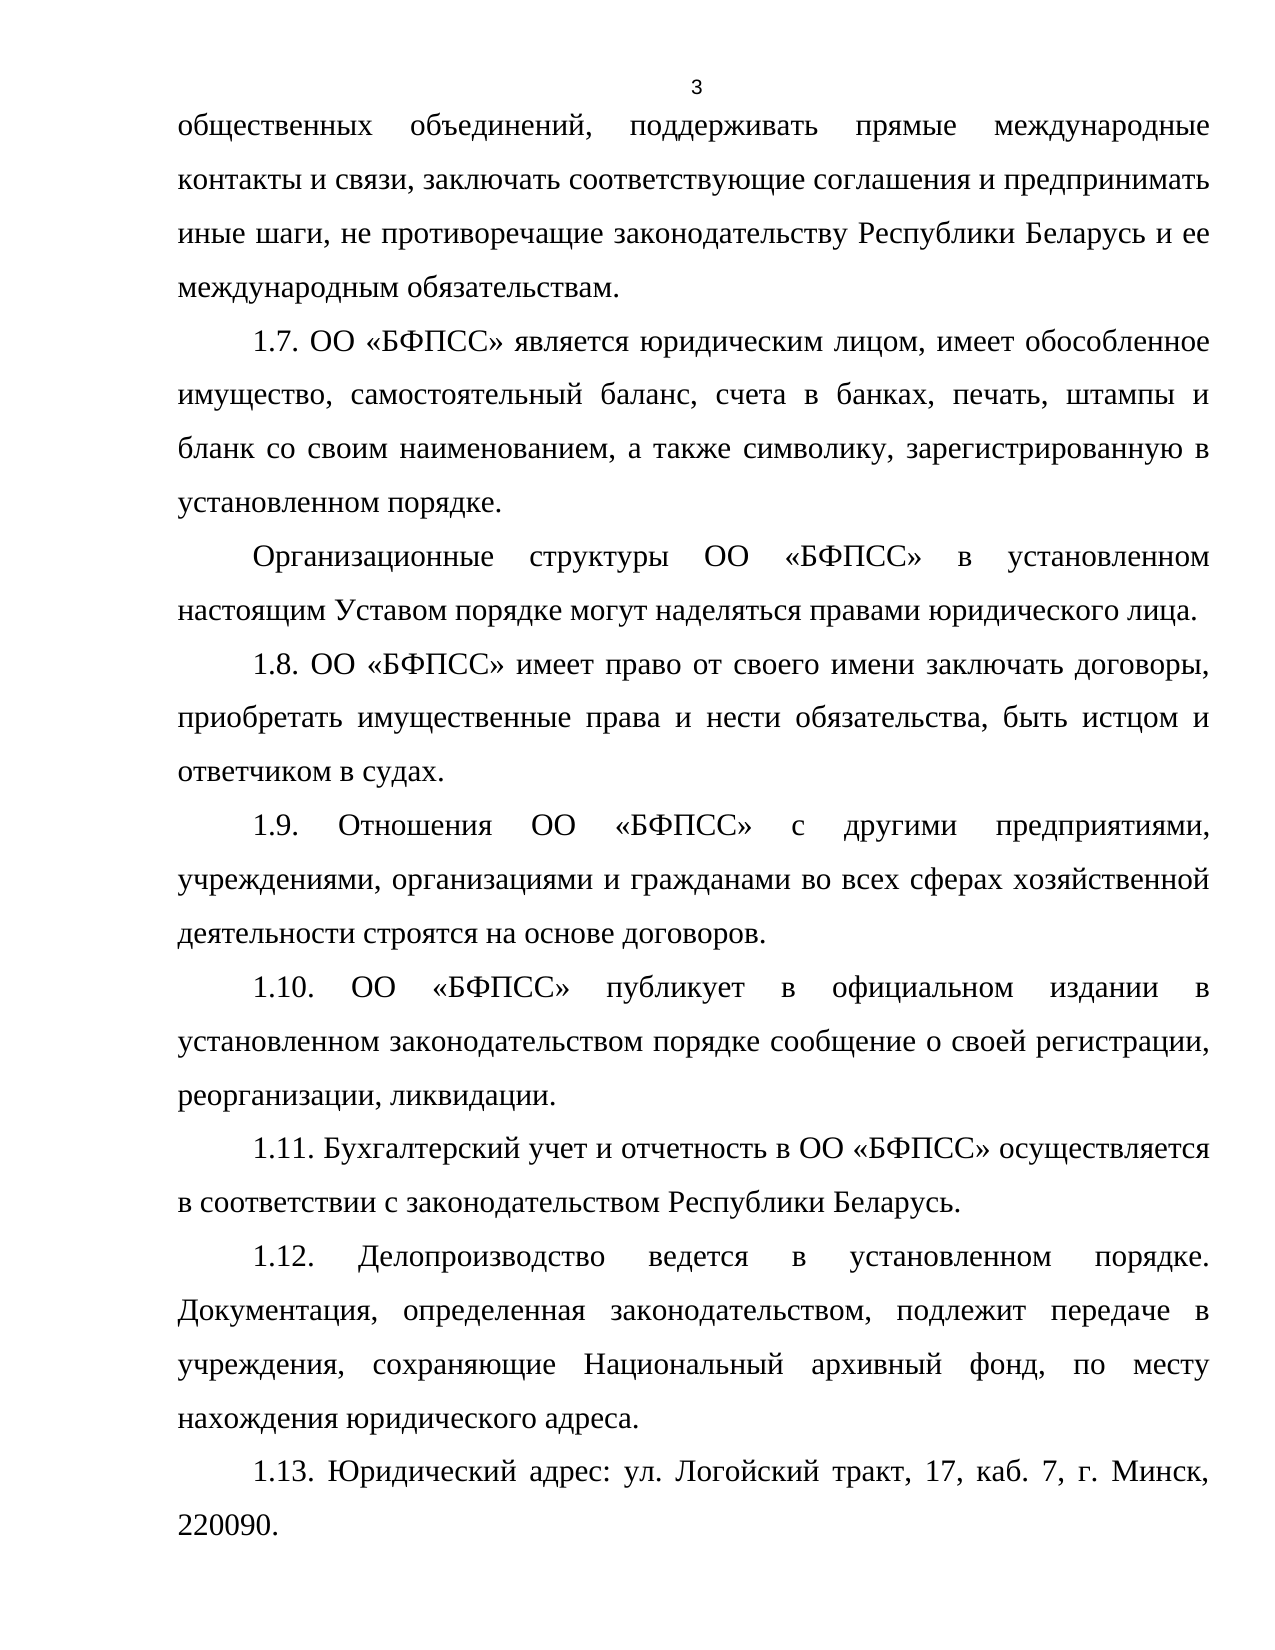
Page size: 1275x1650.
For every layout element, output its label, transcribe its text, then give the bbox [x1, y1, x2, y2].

text 1.8. ОО «БФПСС» имеет право от своего имени заключать договоры, приобретать имущественные права и нести обязательства, быть истцом и ответчиком в судах. [177, 645, 1211, 788]
text 1.10. ОО «БФПСС» публикует в официальном издании в установленном законодательством порядке сообщение о своей регистрации, реорганизации, ликвидации. [177, 968, 1211, 1112]
text 1.12. Делопроизводство ведется в установленном порядке. Документация, определенная законодательством, подлежит передаче в учреждения, сохраняющие Национальный архивный фонд, по месту нахождения юридического адреса. [177, 1237, 1211, 1435]
text 1.13. Юридический адрес: ул. Логойский тракт, 17, каб. 7, г. Минск, 220090. [177, 1453, 1211, 1542]
text 1.7. ОО «БФПСС» является юридическим лицом, имеет обособленное имущество, самостоятельный баланс, счета в банках, печать, штампы и бланк со своим наименованием, а также символику, зарегистрированную в установленном порядке. [177, 322, 1211, 519]
text 1.9. Отношения ОО «БФПСС» с другими предприятиями, учреждениями, организациями и гражданами во всех сферах хозяйственной деятельности строятся на основе договоров. [177, 806, 1211, 950]
text Организационные структуры ОО «БФПСС» в установленном настоящим Уставом порядке могут наделяться правами юридического лица. [177, 537, 1211, 627]
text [177, 106, 1211, 304]
text 1.11. Бухгалтерский учет и отчетность в ОО «БФПСС» осуществляется в соответствии с законодательством Республики Беларусь. [177, 1129, 1211, 1219]
